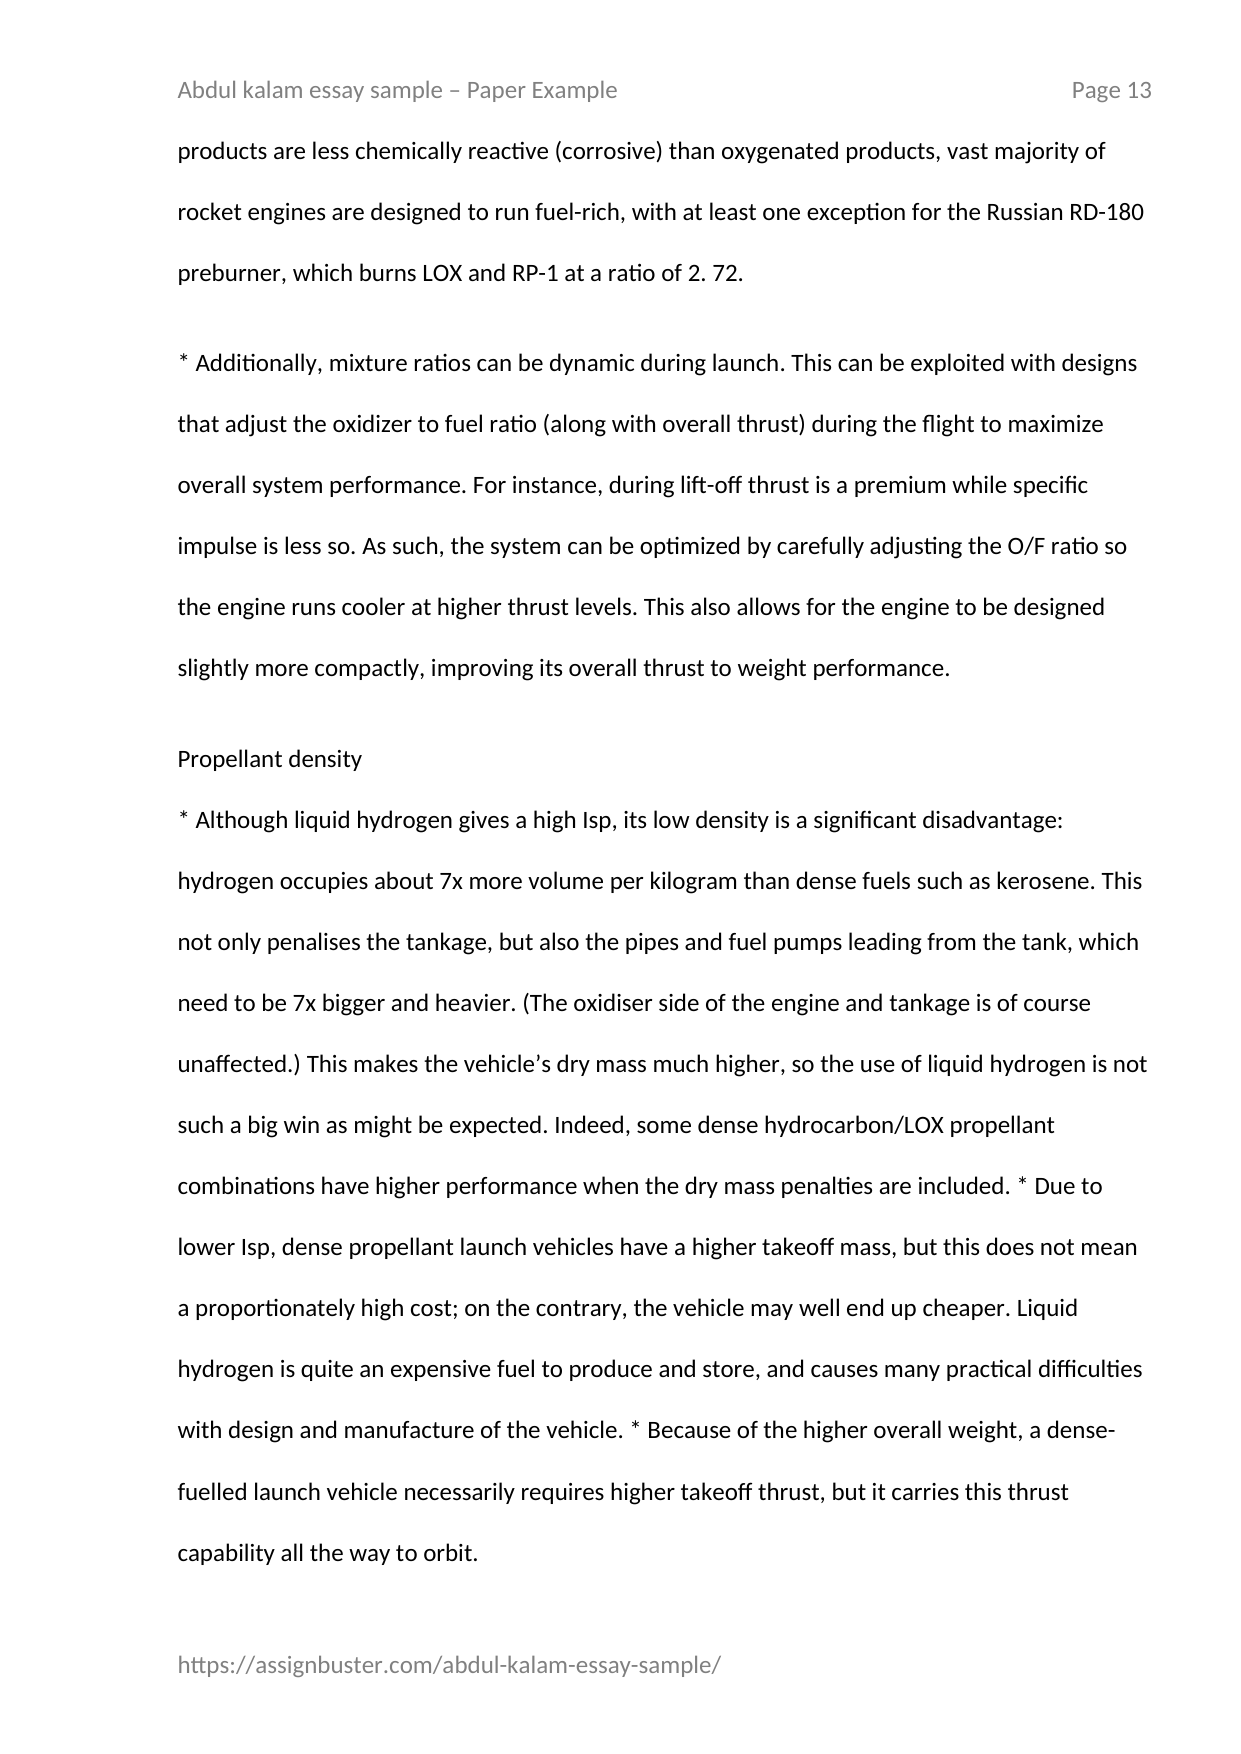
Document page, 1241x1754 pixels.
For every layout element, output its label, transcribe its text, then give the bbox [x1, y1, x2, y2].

text * Additionally, mixture ratios can be dynamic during launch. This can be exploited with designs that adjust the oxidizer to fuel ratio (along with overall thrust) during the flight to maximize overall system performance. For instance, during lift-off thrust is a premium while specific impulse is less so. As such, the system can be optimized by carefully adjusting the O/F ratio so the engine runs cooler at higher thrust levels. This also allows for the engine to be designed slightly more compactly, improving its overall thrust to weight performance. [177, 347, 1152, 683]
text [177, 135, 1152, 287]
text Propellant density * Although liquid hydrogen gives a high Isp, its low density is a significant disadvantage: hydrogen occupies about 7x more volume per kilogram than dense fuels such as kerosene. This not only penalises the tankage, but also the pipes and fuel pumps leading from the tank, which need to be 7x bigger and heavier. (The oxidiser side of the engine and tankage is of course unaffected.) This makes the vehicle’s dry mass much higher, so the use of liquid hydrogen is not such a big win as might be expected. Indeed, some dense hydrocarbon/LOX propellant combinations have higher performance when the dry mass penalties are included. * Due to lower Isp, dense propellant launch vehicles have a higher takeoff mass, but this does not mean a proportionately high cost; on the contrary, the vehicle may well end up cheaper. Liquid hydrogen is quite an expensive fuel to produce and store, and causes many practical difficulties with design and manufacture of the vehicle. * Because of the higher overall weight, a dense-fuelled launch vehicle necessarily requires higher takeoff thrust, but it carries this thrust capability all the way to orbit. [177, 743, 1152, 1567]
